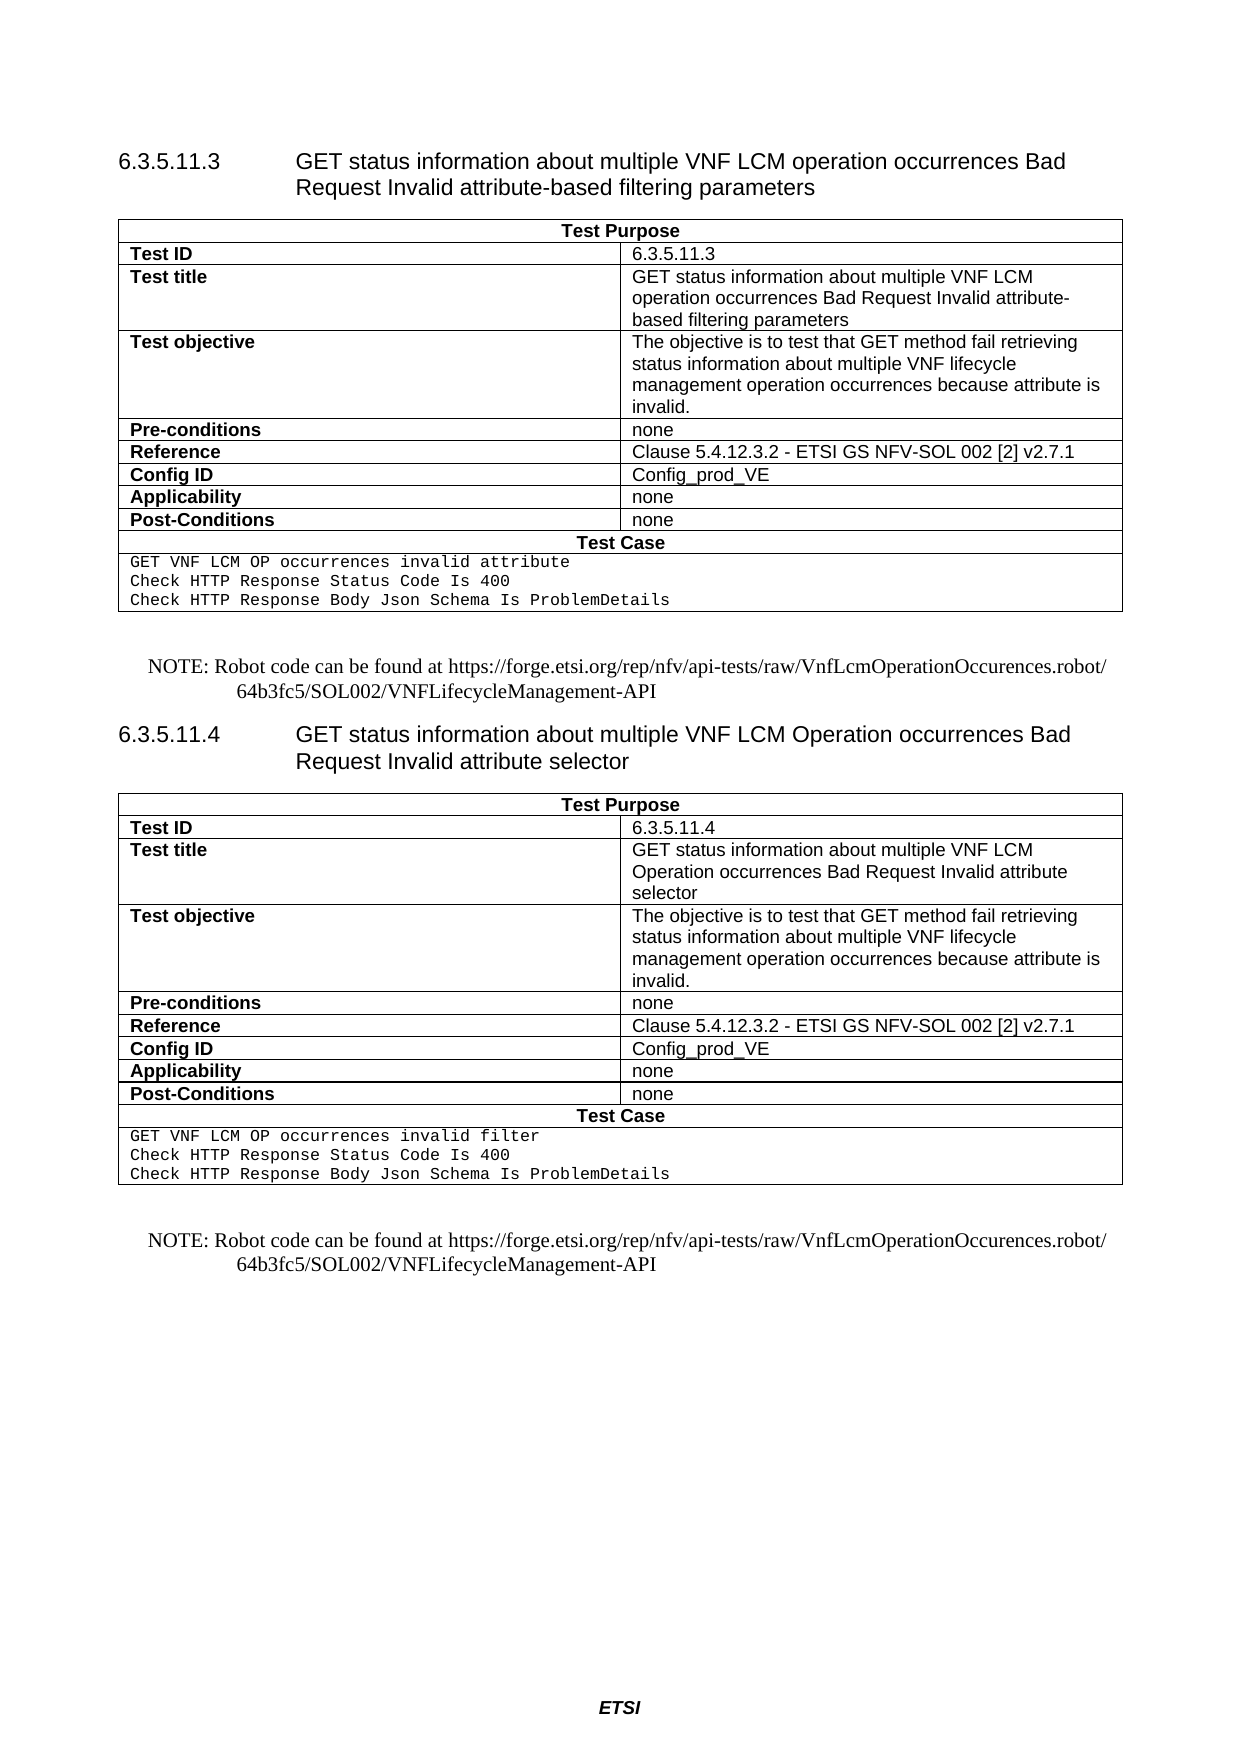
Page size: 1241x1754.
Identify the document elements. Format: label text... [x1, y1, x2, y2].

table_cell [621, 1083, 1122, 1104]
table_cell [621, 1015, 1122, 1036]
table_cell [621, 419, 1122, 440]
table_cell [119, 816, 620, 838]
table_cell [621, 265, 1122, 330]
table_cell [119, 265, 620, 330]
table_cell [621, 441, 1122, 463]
text NOTE: Robot code can be found at https://forge.etsi.org/rep/nfv/api-tests/raw/VnfLcmOperationOccurences.robot/64b3fc5/SOL002/VNFLifecycleManagement-API [148, 1228, 1122, 1276]
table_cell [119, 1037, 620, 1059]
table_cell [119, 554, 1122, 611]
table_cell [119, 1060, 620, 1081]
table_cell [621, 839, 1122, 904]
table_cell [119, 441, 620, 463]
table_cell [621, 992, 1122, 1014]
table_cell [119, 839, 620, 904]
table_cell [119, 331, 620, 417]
subtitle 6.3.5.11.3 GET status information about multiple VNF LCM operation occurrences Bad Request Invalid attribute-based filtering parameters [118, 148, 1122, 200]
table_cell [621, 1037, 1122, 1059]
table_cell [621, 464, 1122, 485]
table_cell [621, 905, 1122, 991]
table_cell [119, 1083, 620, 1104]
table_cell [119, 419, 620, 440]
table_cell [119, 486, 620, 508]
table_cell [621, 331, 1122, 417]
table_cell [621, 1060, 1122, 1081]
subtitle 6.3.5.11.4 GET status information about multiple VNF LCM Operation occurrences Bad Request Invalid attribute selector [118, 721, 1122, 774]
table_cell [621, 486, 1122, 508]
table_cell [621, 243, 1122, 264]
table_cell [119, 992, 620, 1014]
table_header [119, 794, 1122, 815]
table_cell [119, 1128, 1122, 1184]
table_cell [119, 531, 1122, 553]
text NOTE: Robot code can be found at https://forge.etsi.org/rep/nfv/api-tests/raw/VnfLcmOperationOccurences.robot/64b3fc5/SOL002/VNFLifecycleManagement-API [148, 654, 1122, 703]
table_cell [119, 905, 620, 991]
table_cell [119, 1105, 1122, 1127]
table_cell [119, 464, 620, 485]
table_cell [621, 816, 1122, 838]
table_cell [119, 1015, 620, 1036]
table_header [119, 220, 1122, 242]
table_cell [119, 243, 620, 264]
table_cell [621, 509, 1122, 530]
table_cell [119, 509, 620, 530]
